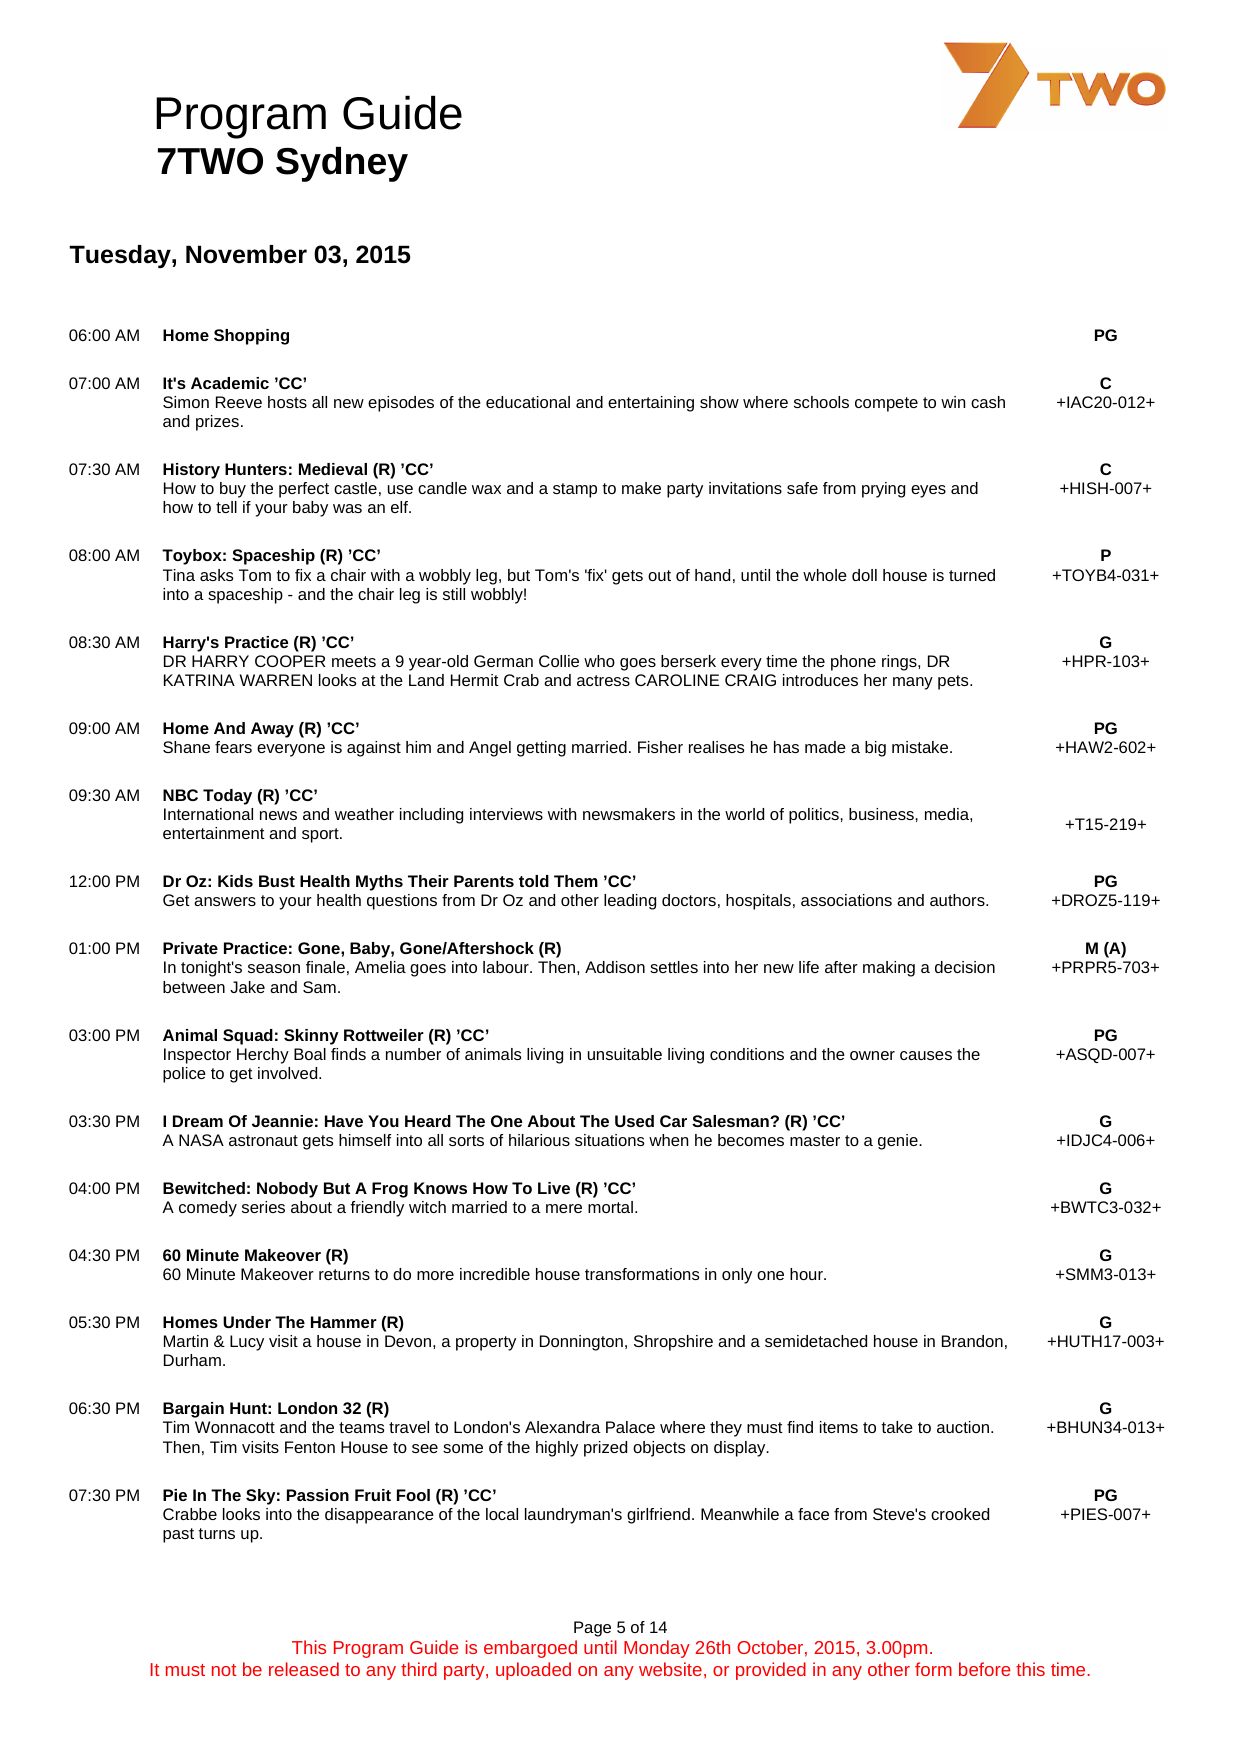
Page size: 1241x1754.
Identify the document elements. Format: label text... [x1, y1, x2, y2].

table_header Private Practice: Gone, Baby, Gone/Aftershock (R) In tonight's season finale, Amelia goes into labour. Then, Addison settles into her new life after making a decision between Jake and Sam. [151, 939, 1022, 997]
table_header Harry's Practice (R) ’CC’ DR HARRY COOPER meets a 9 year-old German Collie who goes berserk every time the phone rings, DR KATRINA WARREN looks at the Land Hermit Crab and actress CAROLINE CRAIG introduces her many pets. [151, 633, 1022, 690]
table_header 01:00 PM [51, 939, 151, 997]
table_header 08:00 AM [51, 546, 151, 604]
table_header 07:30 PM [51, 1485, 151, 1543]
table_header G +SMM3-013+ [1022, 1246, 1189, 1284]
table_header History Hunters: Medieval (R) ’CC’ How to buy the perfect castle, use candle wax and a stamp to make party invitations safe from prying eyes and how to tell if your baby was an elf. [151, 460, 1022, 517]
table_header +T15-219+ [1022, 786, 1189, 843]
text Tuesday, November 03, 2015 [62, 239, 1178, 268]
table_header PG +HAW2-602+ [1022, 719, 1189, 757]
table_header C +IAC20-012+ [1022, 374, 1189, 431]
table_header G +HPR-103+ [1022, 633, 1189, 690]
table_header 05:30 PM [51, 1313, 151, 1370]
table_header Animal Squad: Skinny Rottweiler (R) ’CC’ Inspector Herchy Boal finds a number of animals living in unsuitable living conditions and the owner causes the police to get involved. [151, 1025, 1022, 1083]
table_header Home Shopping [151, 326, 1022, 345]
table_header PG [1022, 326, 1189, 345]
table_header Home And Away (R) ’CC’ Shane fears everyone is against him and Angel getting married. Fisher realises he has made a big mistake. [151, 719, 1022, 757]
table_header G +BHUN34-013+ [1022, 1399, 1189, 1457]
table_header G +BWTC3-032+ [1022, 1179, 1189, 1217]
table_header PG +PIES-007+ [1022, 1485, 1189, 1543]
table_header 04:00 PM [51, 1179, 151, 1217]
table_header 03:00 PM [51, 1025, 151, 1083]
table_header PG +DROZ5-119+ [1022, 872, 1189, 910]
table_header 04:30 PM [51, 1246, 151, 1284]
table_header 03:30 PM [51, 1112, 151, 1150]
table_header G +HUTH17-003+ [1022, 1313, 1189, 1370]
table_header 08:30 AM [51, 633, 151, 690]
table_header It's Academic ’CC’ Simon Reeve hosts all new episodes of the educational and entertaining show where schools compete to win cash and prizes. [151, 374, 1022, 431]
table_header PG +ASQD-007+ [1022, 1025, 1189, 1083]
table_header 06:30 PM [51, 1399, 151, 1457]
table_header 60 Minute Makeover (R) 60 Minute Makeover returns to do more incredible house transformations in only one hour. [151, 1246, 1022, 1284]
table_header Pie In The Sky: Passion Fruit Fool (R) ’CC’ Crabbe looks into the disappearance of the local laundryman's girlfriend. Meanwhile a face from Steve's crooked past turns up. [151, 1485, 1022, 1543]
table_header Bewitched: Nobody But A Frog Knows How To Live (R) ’CC’ A comedy series about a friendly witch married to a mere mortal. [151, 1179, 1022, 1217]
table_header M (A) +PRPR5-703+ [1022, 939, 1189, 997]
table_header P +TOYB4-031+ [1022, 546, 1189, 604]
table_header Toybox: Spaceship (R) ’CC’ Tina asks Tom to fix a chair with a wobbly leg, but Tom's 'fix' gets out of hand, until the whole doll house is turned into a spaceship - and the chair leg is still wobbly! [151, 546, 1022, 604]
table_header G +IDJC4-006+ [1022, 1112, 1189, 1150]
table_header I Dream Of Jeannie: Have You Heard The One About The Used Car Salesman? (R) ’CC’ A NASA astronaut gets himself into all sorts of hilarious situations when he becomes master to a genie. [151, 1112, 1022, 1150]
table_header 09:00 AM [51, 719, 151, 757]
table_header C +HISH-007+ [1022, 460, 1189, 517]
table_header 12:00 PM [51, 872, 151, 910]
table_header 09:30 AM [51, 786, 151, 843]
table_header 07:30 AM [51, 460, 151, 517]
table_header 07:00 AM [51, 374, 151, 431]
table_header NBC Today (R) ’CC’ International news and weather including interviews with newsmakers in the world of politics, business, media, entertainment and sport. [151, 786, 1022, 843]
table_header Dr Oz: Kids Bust Health Myths Their Parents told Them ’CC’ Get answers to your health questions from Dr Oz and other leading doctors, hospitals, associations and authors. [151, 872, 1022, 910]
table_header Homes Under The Hammer (R) Martin & Lucy visit a house in Devon, a property in Donnington, Shropshire and a semidetached house in Brandon, Durham. [151, 1313, 1022, 1370]
table_header 06:00 AM [51, 326, 151, 345]
picture [941, 41, 1168, 130]
